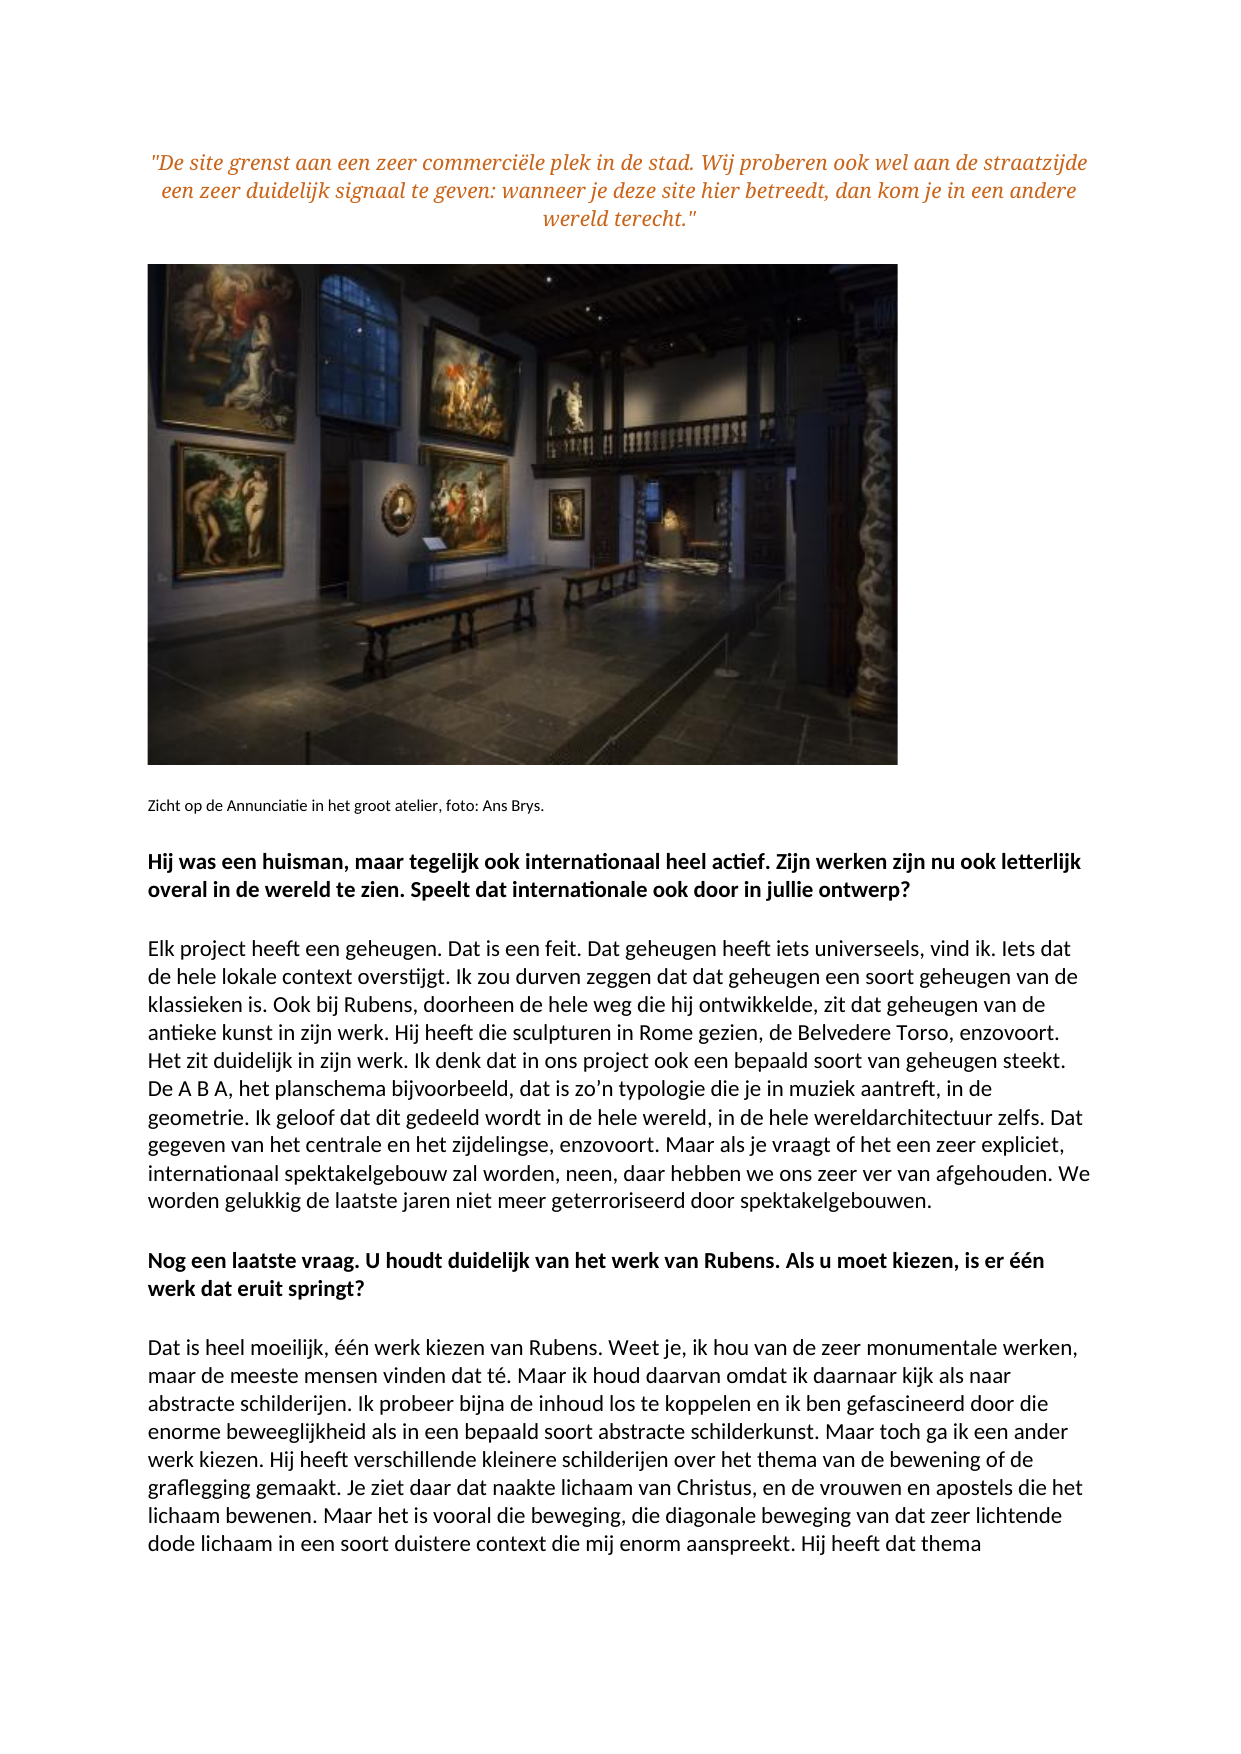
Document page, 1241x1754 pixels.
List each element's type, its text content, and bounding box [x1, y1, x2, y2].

picture [147, 264, 898, 765]
text Zicht op de Annunciatie in het groot atelier, foto: Ans Brys. [148, 796, 1093, 816]
text Hij was een huisman, maar tegelijk ook internationaal heel actief. Zijn werken zijn nu ook letterlijk overal in de wereld te zien. Speelt dat internationale ook door in jullie ontwerp? [148, 847, 1093, 903]
text Elk project heeft een geheugen. Dat is een feit. Dat geheugen heeft iets universeels, vind ik. Iets dat de hele lokale context overstijgt. Ik zou durven zeggen dat dat geheugen een soort geheugen van de klassieken is. Ook bij Rubens, doorheen de hele weg die hij ontwikkelde, zit dat geheugen van de antieke kunst in zijn werk. Hij heeft die sculpturen in Rome gezien, de Belvedere Torso, enzovoort. Het zit duidelijk in zijn werk. Ik denk dat in ons project ook een bepaald soort van geheugen steekt. De A B A, het planschema bijvoorbeeld, dat is zo’n typologie die je in muziek aantreft, in de geometrie. Ik geloof dat dit gedeeld wordt in de hele wereld, in de hele wereldarchitectuur zelfs. Dat gegeven van het centrale en het zijdelingse, enzovoort. Maar als je vraagt of het een zeer expliciet, internationaal spektakelgebouw zal worden, neen, daar hebben we ons zeer ver van afgehouden. We worden gelukkig de laatste jaren niet meer geterroriseerd door spektakelgebouwen. [148, 934, 1093, 1215]
text Nog een laatste vraag. U houdt duidelijk van het werk van Rubens. Als u moet kiezen, is er één werk dat eruit springt? [148, 1246, 1093, 1302]
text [148, 1333, 1093, 1557]
text "De site grenst aan een zeer commerciële plek in de stad. Wij proberen ook wel aan de straatzijde een zeer duidelijk signaal te geven: wanneer je deze site hier betreedt, dan kom je in een andere wereld terecht." [148, 148, 1093, 233]
